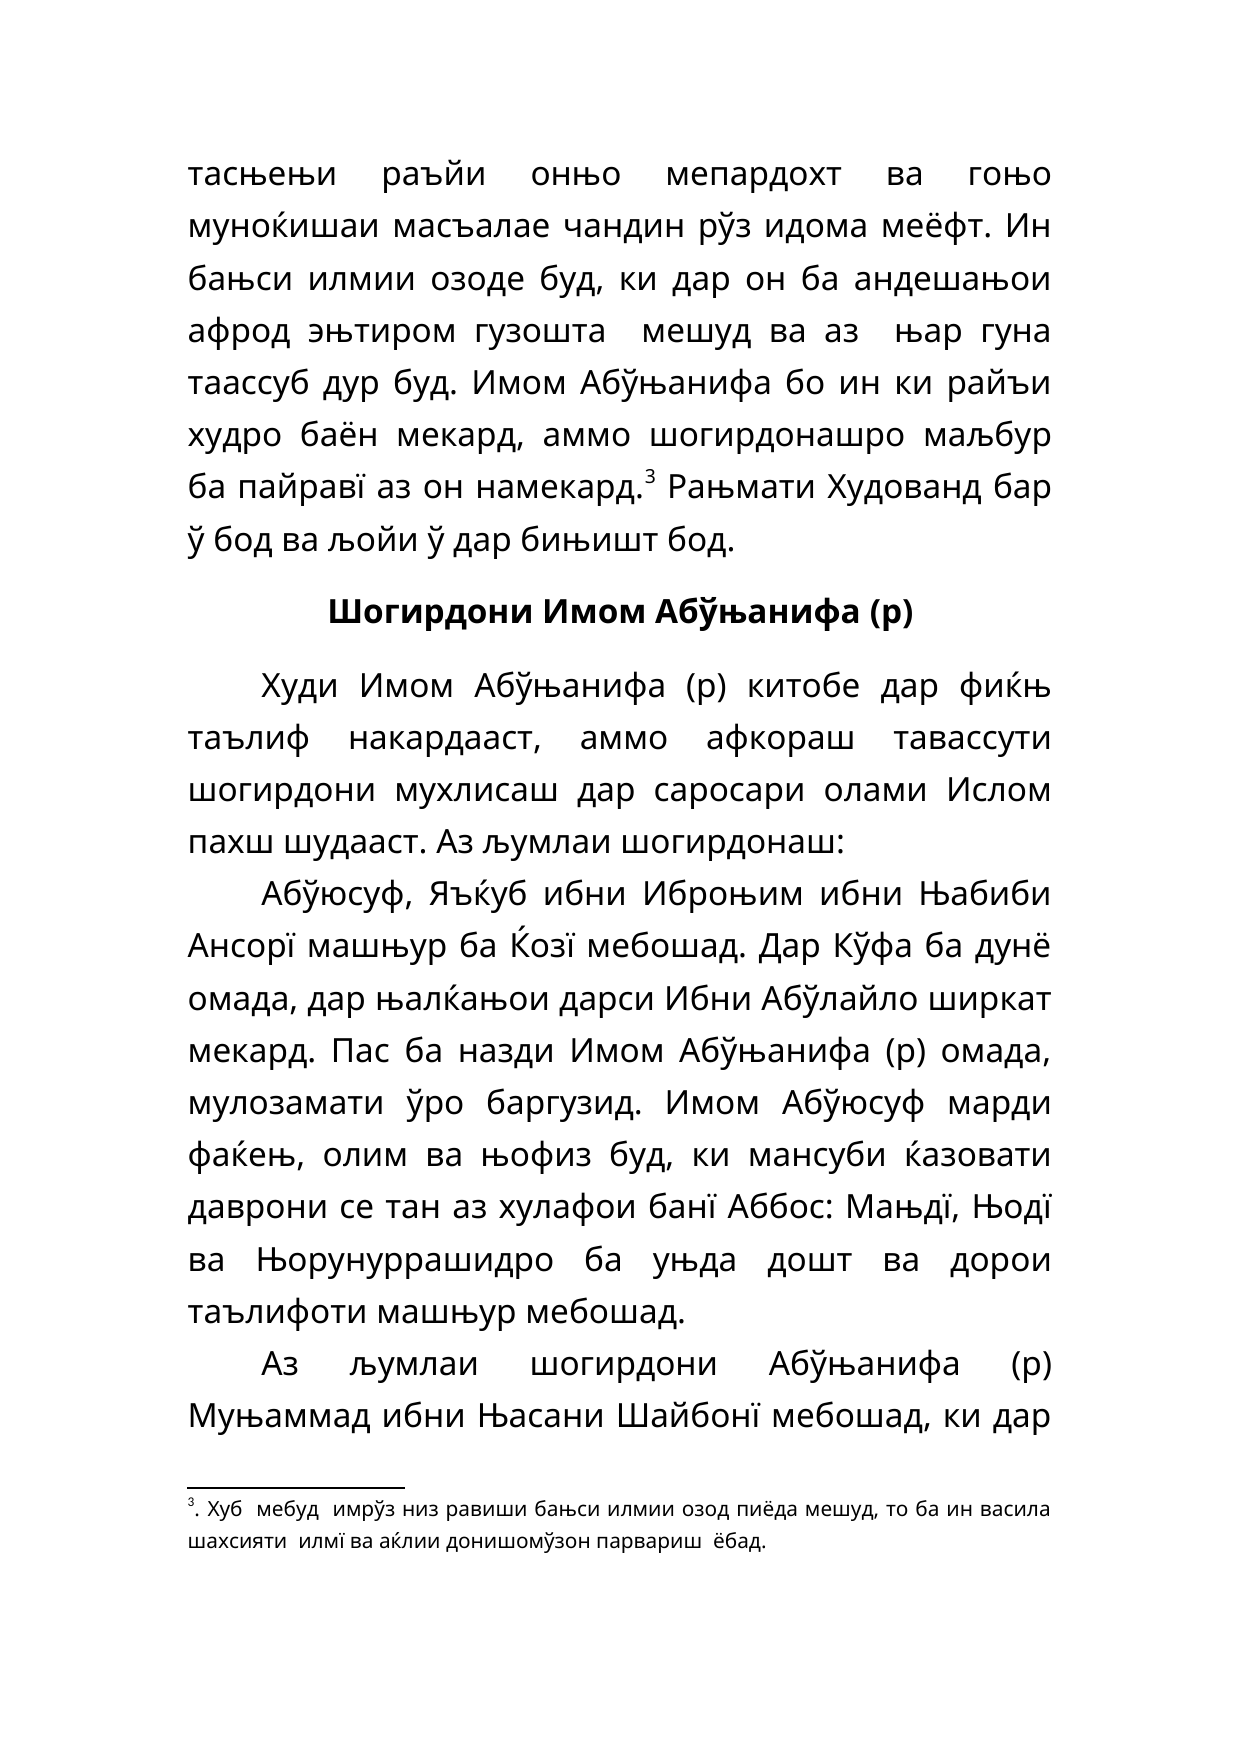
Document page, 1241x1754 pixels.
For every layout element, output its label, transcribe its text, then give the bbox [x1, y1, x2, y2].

text Шогирдони Имом Абўњанифа (р) [187, 588, 1053, 634]
text Абўюсуф, Яъќуб ибни Иброњим ибни Њабиби Ансорї машњур ба Ќозї мебошад. Дар Кўфа ба дунё омада, дар њалќањои дарси Ибни Абўлайло ширкат мекард. Пас ба назди Имом Абўњанифа (р) омада, мулозамати ўро баргузид. Имом Абўюсуф марди фаќењ, олим ва њофиз буд, ки мансуби ќазовати даврони се тан аз хулафои банї Аббос: Мањдї, Њодї ва Њорунуррашидро ба уњда дошт ва дорои таълифоти машњур мебошад. [187, 870, 1053, 1333]
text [187, 150, 1053, 561]
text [187, 1340, 1053, 1437]
text Худи Имом Абўњанифа (р) китобе дар фиќњ таълиф накардааст, аммо афкораш тавассути шогирдони мухлисаш дар саросари олами Ислом пахш шудааст. Аз љумлаи шогирдонаш: [187, 661, 1053, 863]
